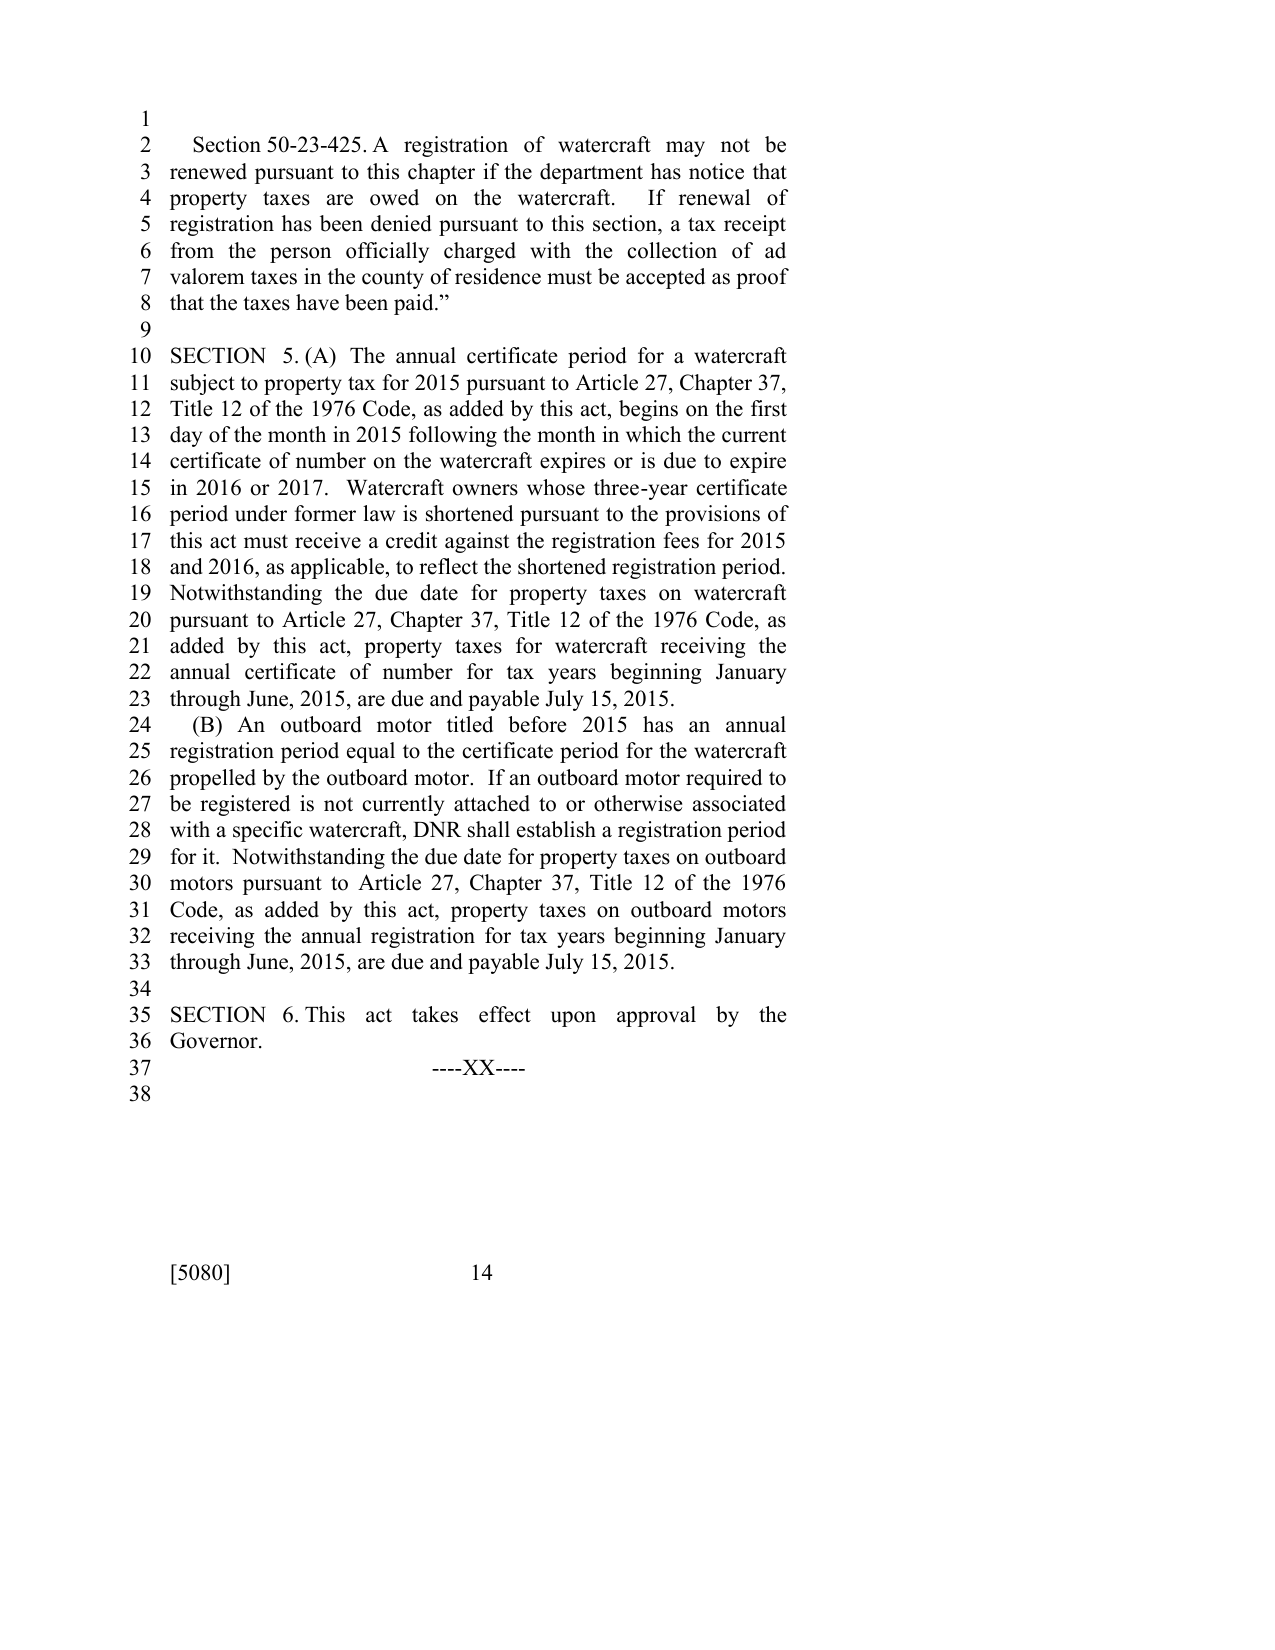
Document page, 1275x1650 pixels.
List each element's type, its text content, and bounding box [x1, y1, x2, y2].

text (B) An outboard motor titled before 2015 has an annual registration period equal to the certificate period for the watercraft propelled by the outboard motor. If an outboard motor required to be registered is not currently attached to or otherwise associated with a specific watercraft, DNR shall establish a registration period for it. Notwithstanding the due date for property taxes on outboard motors pursuant to Article 27, Chapter 37, Title 12 of the 1976 Code, as added by this act, property taxes on outboard motors receiving the annual registration for tax years beginning January through June, 2015, are due and payable July 15, 2015. [169, 711, 787, 975]
text ----XX---- [169, 1054, 787, 1080]
text SECTION 5. (A) The annual certificate period for a watercraft subject to property tax for 2015 pursuant to Article 27, Chapter 37, Title 12 of the 1976 Code, as added by this act, begins on the first day of the month in 2015 following the month in which the current certificate of number on the watercraft expires or is due to expire in 2016 or 2017. Watercraft owners whose three-year certificate period under former law is shortened pursuant to the provisions of this act must receive a credit against the registration fees for 2015 and 2016, as applicable, to reflect the shortened registration period. Notwithstanding the due date for property taxes on watercraft pursuant to Article 27, Chapter 37, Title 12 of the 1976 Code, as added by this act, property taxes for watercraft receiving the annual certificate of number for tax years beginning January through June, 2015, are due and payable July 15, 2015. [169, 342, 787, 711]
text SECTION 6. This act takes effect upon approval by the Governor. [169, 1001, 787, 1054]
text Section 50-23-425. A registration of watercraft may not be renewed pursuant to this chapter if the department has notice that property taxes are owed on the watercraft. If renewal of registration has been denied pursuant to this section, a tax receipt from the person officially charged with the collection of ad valorem taxes in the county of residence must be accepted as proof that the taxes have been paid.” [169, 131, 787, 316]
